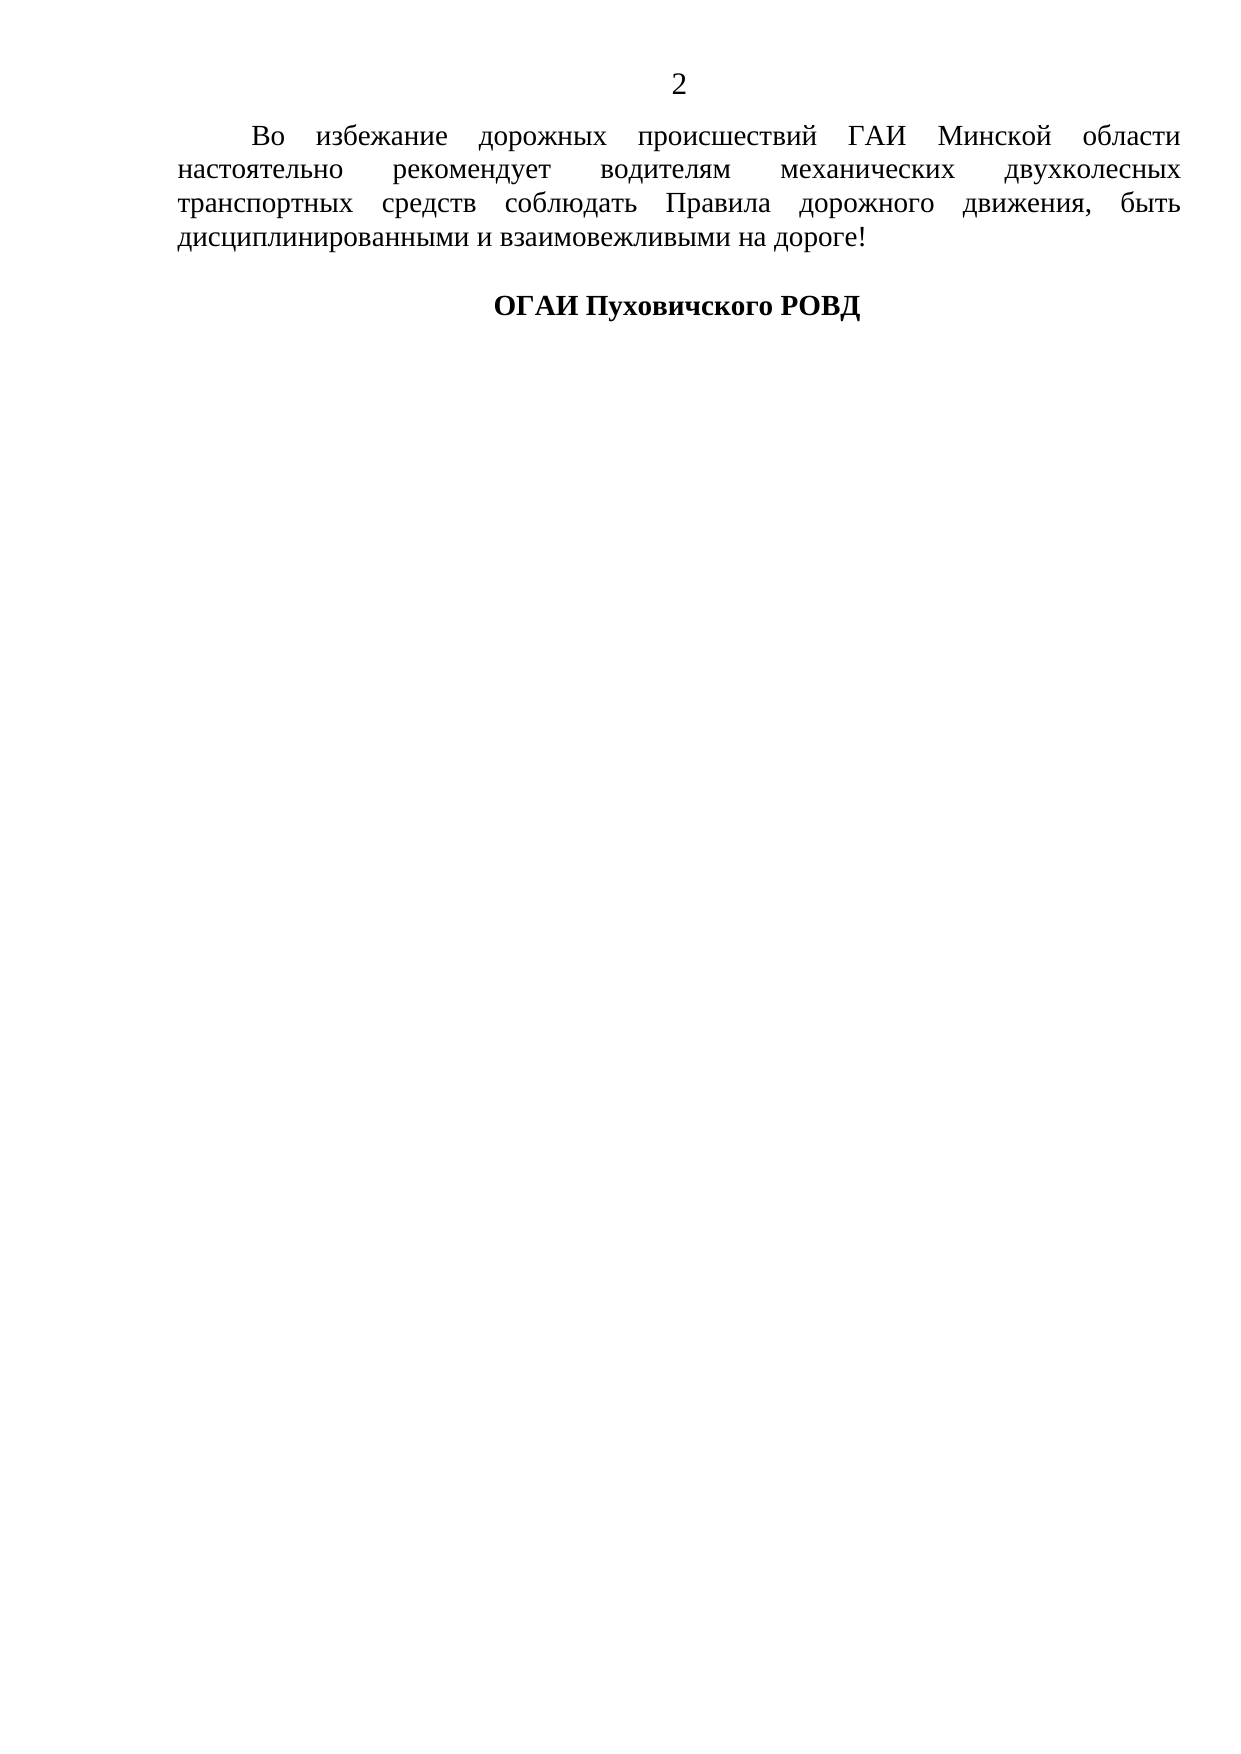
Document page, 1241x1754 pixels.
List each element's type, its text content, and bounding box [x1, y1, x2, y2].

text ОГАИ Пуховичского РОВД [177, 288, 1176, 322]
text Во избежание дорожных происшествий ГАИ Минской области настоятельно рекомендует водителям механических двухколесных транспортных средств соблюдать Правила дорожного движения, быть дисциплинированными и взаимовежливыми на дороге! [177, 118, 1182, 252]
